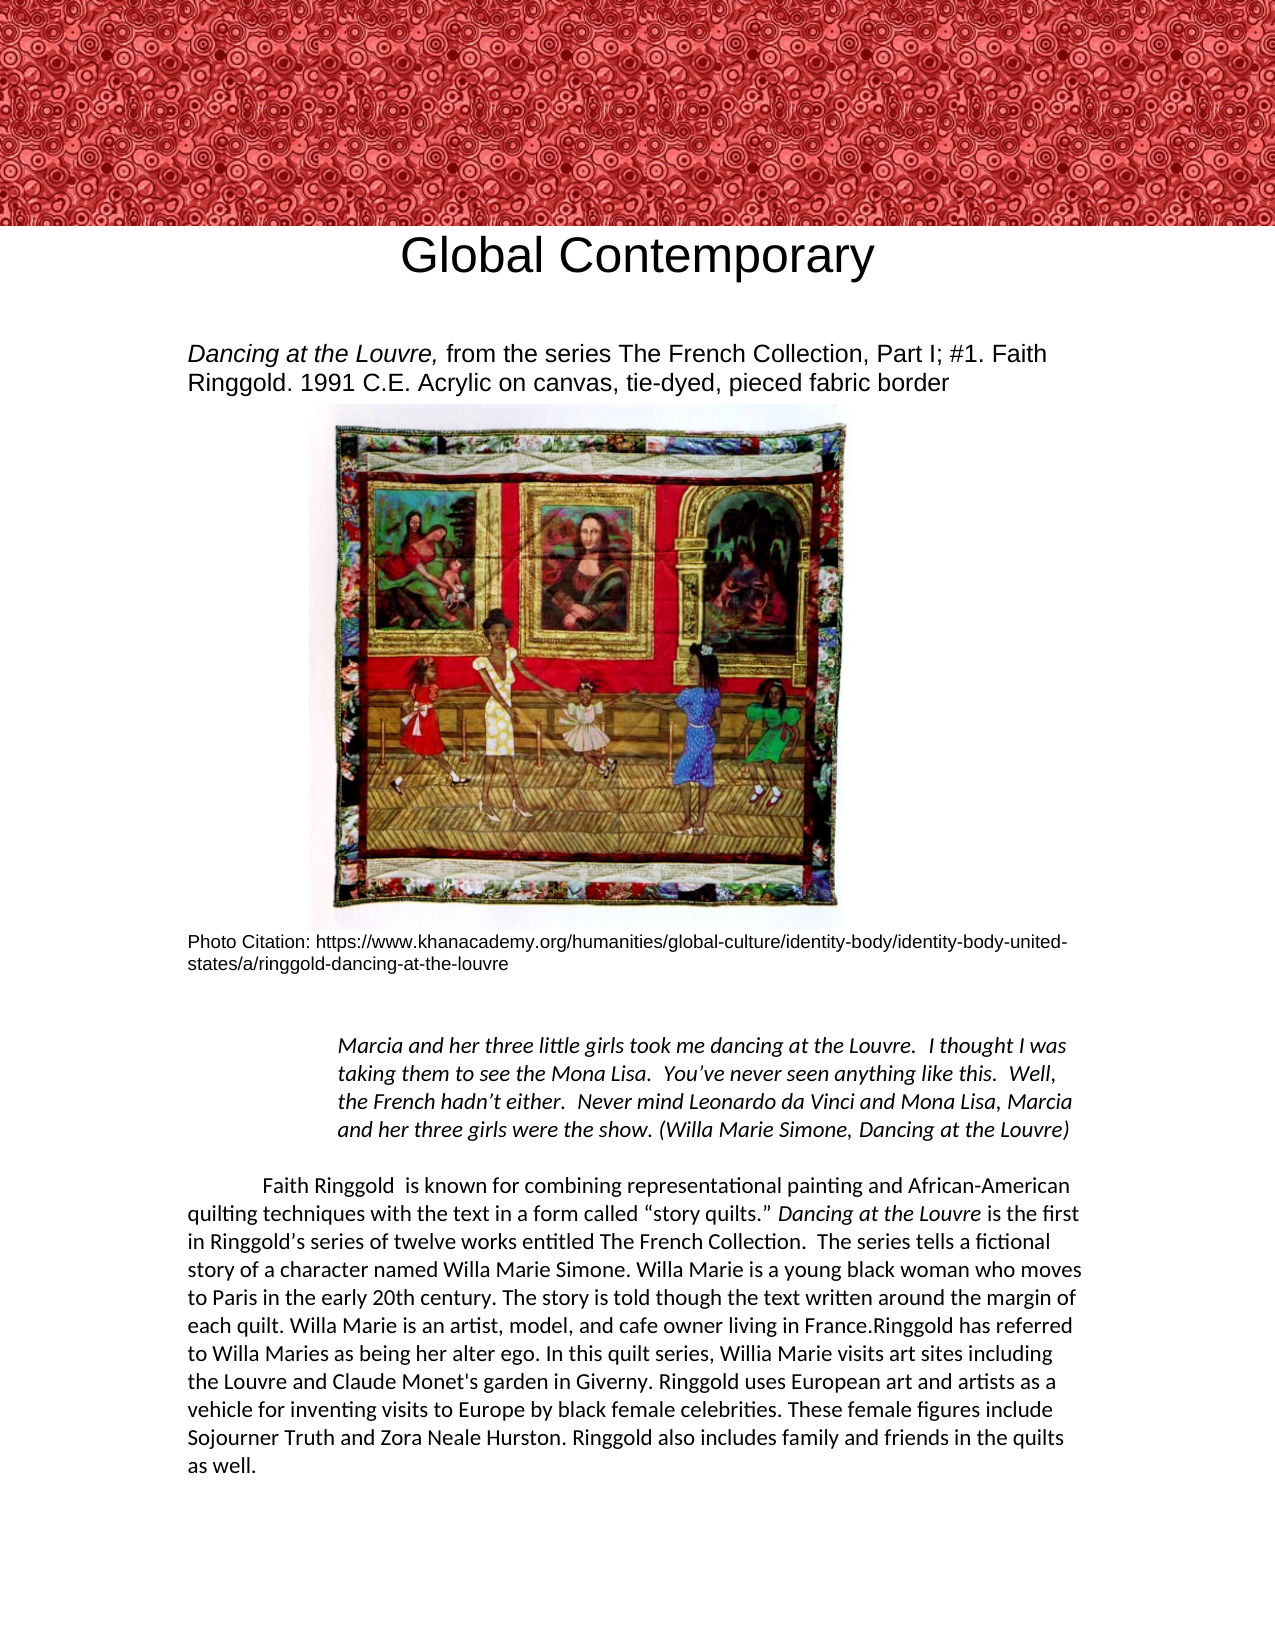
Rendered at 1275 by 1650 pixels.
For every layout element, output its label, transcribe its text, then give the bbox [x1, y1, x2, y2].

picture [308, 404, 871, 930]
text Ringgold. 1991 C.E. Acrylic on canvas, tie-dyed, pieced fabric border [187, 368, 1087, 397]
picture [0, 0, 1275, 226]
text Global Contemporary [187, 226, 1087, 283]
text Faith Ringgold is known for combining representational painting and African-American quilting techniques with the text in a form called “story quilts.” Dancing at the Louvre is the first in Ringgold’s series of twelve works entitled The French Collection. The series tells a fictional story of a character named Willa Marie Simone. Willa Marie is a young black woman who moves to Paris in the early 20th century. The story is told though the text written around the margin of each quilt. Willa Marie is an artist, model, and cafe owner living in France.Ringgold has referred to Willa Maries as being her alter ego. In this quilt series, Willia Marie visits art sites including the Louvre and Claude Monet's garden in Giverny. Ringgold uses European art and artists as a vehicle for inventing visits to Europe by black female celebrities. These female figures include Sojourner Truth and Zora Neale Hurston. Ringgold also includes family and friends in the quilts as well. [187, 1171, 1087, 1479]
text Photo Citation: https://www.khanacademy.org/humanities/global-culture/identity-body/identity-body-united-states/a/ringgold-dancing-at-the-louvre [187, 931, 1087, 974]
text Marcia and her three little girls took me dancing at the Louvre. I thought I was taking them to see the Mona Lisa. You’ve never seen anything like this. Well, the French hadn’t either. Never mind Leonardo da Vinci and Mona Lisa, Marcia and her three girls were the show. (Willa Marie Simone, Dancing at the Louvre) [337, 1031, 1087, 1143]
text Dancing at the Louvre, from the series The French Collection, Part I; #1. Faith [187, 339, 1087, 368]
